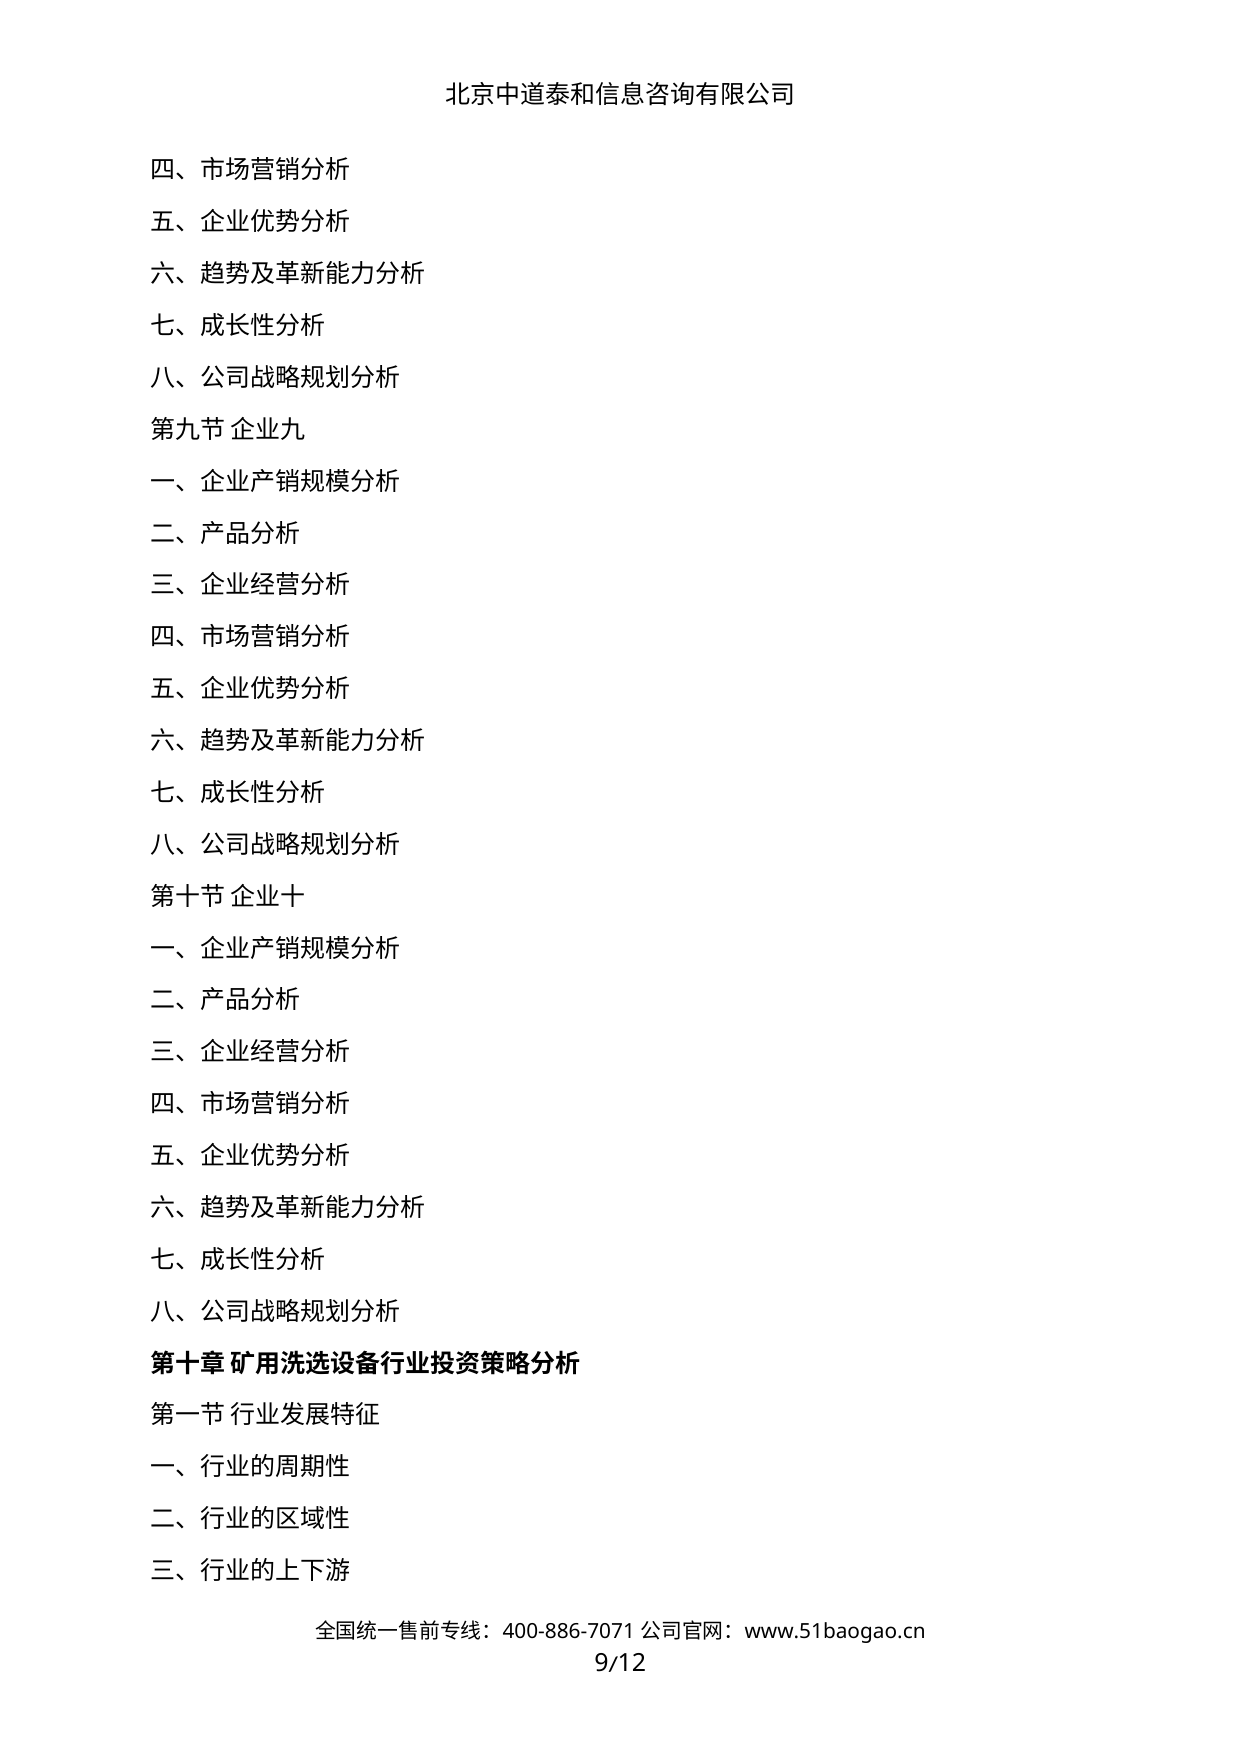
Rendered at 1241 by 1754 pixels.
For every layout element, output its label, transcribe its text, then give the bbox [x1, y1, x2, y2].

text 六、趋势及革新能力分析 [150, 721, 1090, 757]
text 七、成长性分析 [150, 772, 1090, 809]
text 七、成长性分析 [150, 1239, 1090, 1276]
text 第一节 行业发展特征 [150, 1395, 1090, 1431]
text 八、公司战略规划分析 [150, 357, 1090, 394]
text 六、趋势及革新能力分析 [150, 1187, 1090, 1224]
text 四、市场营销分析 [150, 150, 1090, 186]
text 一、行业的周期性 [150, 1447, 1090, 1483]
text 八、公司战略规划分析 [150, 1291, 1090, 1327]
text 二、产品分析 [150, 980, 1090, 1016]
text 五、企业优势分析 [150, 1136, 1090, 1172]
text 第十章 矿用洗选设备行业投资策略分析 [150, 1343, 1090, 1379]
text 二、行业的区域性 [150, 1499, 1090, 1535]
text 第九节 企业九 [150, 409, 1090, 446]
text 三、企业经营分析 [150, 565, 1090, 601]
text 第十节 企业十 [150, 876, 1090, 912]
text 四、市场营销分析 [150, 617, 1090, 653]
text 一、企业产销规模分析 [150, 461, 1090, 497]
text 八、公司战略规划分析 [150, 824, 1090, 861]
text 六、趋势及革新能力分析 [150, 254, 1090, 290]
text 五、企业优势分析 [150, 669, 1090, 705]
text 二、产品分析 [150, 513, 1090, 549]
text 三、企业经营分析 [150, 1032, 1090, 1068]
text 三、行业的上下游 [150, 1551, 1090, 1587]
text 四、市场营销分析 [150, 1084, 1090, 1120]
text 一、企业产销规模分析 [150, 928, 1090, 964]
text 五、企业优势分析 [150, 202, 1090, 238]
text 七、成长性分析 [150, 306, 1090, 342]
